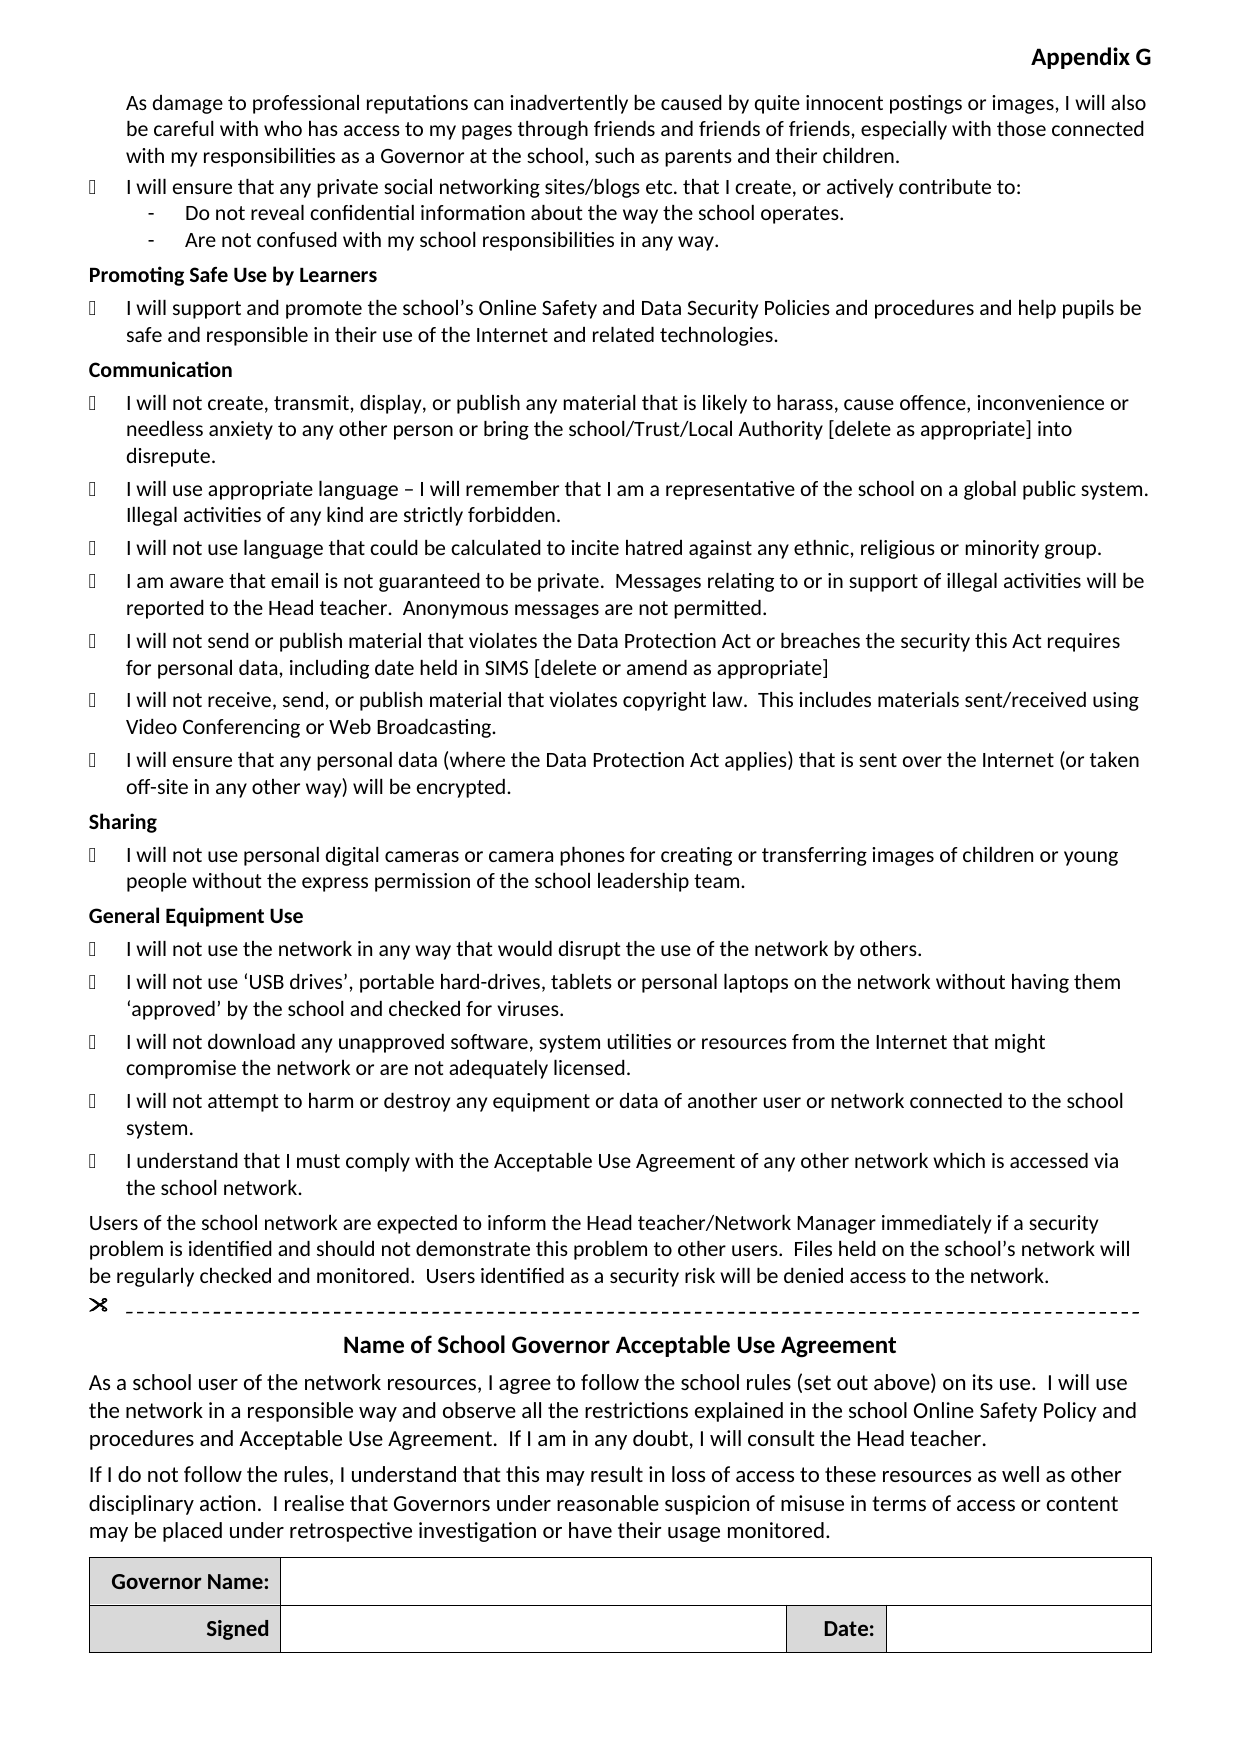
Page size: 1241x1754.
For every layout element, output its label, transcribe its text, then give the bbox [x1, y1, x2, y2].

table_cell [887, 1606, 1151, 1652]
list Do not reveal confidential information about the way the school operates. [148, 199, 1152, 226]
list I am aware that email is not guaranteed to be private. Messages relating to or in support of illegal activities will be reported to the Head teacher. Anonymous messages are not permitted. [89, 567, 1152, 621]
list I will ensure that any personal data (where the Data Protection Act applies) that is sent over the Internet (or taken off-site in any other way) will be encrypted. [89, 746, 1152, 799]
table_cell Signed [90, 1606, 280, 1652]
text Name of School Governor Acceptable Use Agreement [89, 1329, 1152, 1360]
list I will support and promote the school’s Online Safety and Data Security Policies and procedures and help pupils be safe and responsible in their use of the Internet and related technologies. [89, 294, 1152, 347]
text As a school user of the network resources, I agree to follow the school rules (set out above) on its use. I will use the network in a responsible way and observe all the restrictions explained in the school Online Safety Policy and procedures and Acceptable Use Agreement. If I am in any doubt, I will consult the Head teacher. [89, 1368, 1152, 1452]
table_header Governor Name: [90, 1558, 280, 1604]
list I understand that I must comply with the Acceptable Use Agreement of any other network which is accessed via the school network. [89, 1147, 1152, 1200]
list I will use appropriate language – I will remember that I am a representative of the school on a global public system. Illegal activities of any kind are strictly forbidden. [89, 475, 1152, 528]
list I will not use personal digital cameras or camera phones for creating or transferring images of children or young people without the express permission of the school leadership team. [89, 841, 1152, 894]
text Promoting Safe Use by Learners [89, 261, 1152, 288]
text Communication [89, 356, 1152, 382]
table_header [281, 1558, 1151, 1604]
list I will not download any unapproved software, system utilities or resources from the Internet that might compromise the network or are not adequately licensed. [89, 1028, 1152, 1081]
text As damage to professional reputations can inadvertently be caused by quite innocent postings or images, I will also be careful with who has access to my pages through friends and friends of friends, especially with those connected with my responsibilities as a Governor at the school, such as parents and their children. [126, 89, 1152, 169]
list Are not confused with my school responsibilities in any way. [148, 226, 1152, 253]
table_cell [281, 1606, 786, 1652]
list I will not use the network in any way that would disrupt the use of the network by others. [89, 935, 1152, 962]
list I will not use language that could be calculated to incite hatred against any ethnic, religious or minority group. [89, 534, 1152, 561]
text Sharing [89, 808, 1152, 834]
text Users of the school network are expected to inform the Head teacher/Network Manager immediately if a security problem is identified and should not demonstrate this problem to other users. Files held on the school’s network will be regularly checked and monitored. Users identified as a security risk will be denied access to the network. [89, 1209, 1152, 1289]
text General Equipment Use [89, 902, 1152, 929]
list I will not attempt to harm or destroy any equipment or data of another user or network connected to the school system. [89, 1087, 1152, 1141]
list I will not use ‘USB drives’, portable hard-drives, tablets or personal laptops on the network without having them ‘approved’ by the school and checked for viruses. [89, 968, 1152, 1022]
text If I do not follow the rules, I understand that this may result in loss of access to these resources as well as other disciplinary action. I realise that Governors under reasonable suspicion of misuse in terms of access or content may be placed under retrospective investigation or have their usage monitored. [89, 1461, 1152, 1545]
list I will not receive, send, or publish material that violates copyright law. This includes materials sent/received using Video Conferencing or Web Broadcasting. [89, 687, 1152, 740]
list I will not send or publish material that violates the Data Protection Act or breaches the security this Act requires for personal data, including date held in SIMS [delete or amend as appropriate] [89, 627, 1152, 680]
table_cell Date: [787, 1606, 886, 1652]
list I will ensure that any private social networking sites/blogs etc. that I create, or actively contribute to: [89, 173, 1152, 199]
list I will not create, transmit, display, or publish any material that is likely to harass, cause offence, inconvenience or needless anxiety to any other person or bring the school/Trust/Local Authority [delete as appropriate] into disrepute. [89, 389, 1152, 469]
